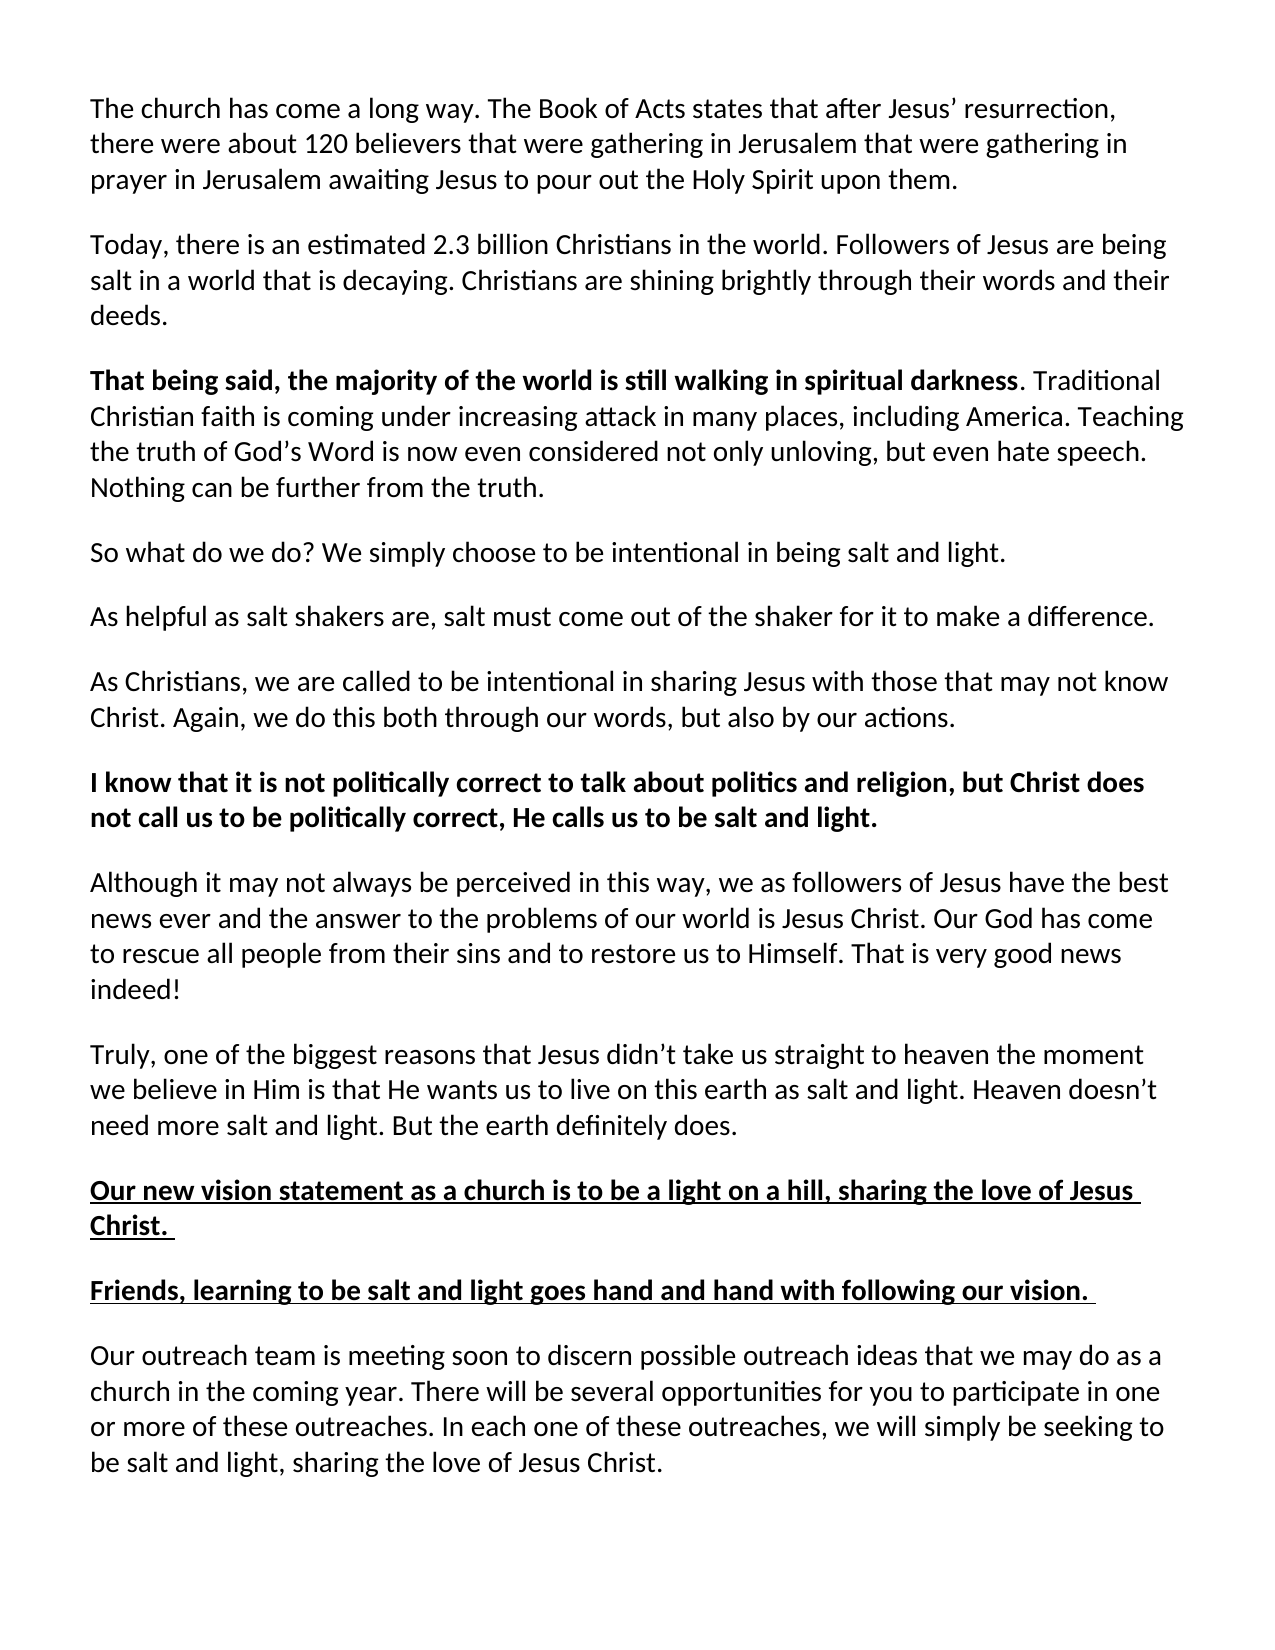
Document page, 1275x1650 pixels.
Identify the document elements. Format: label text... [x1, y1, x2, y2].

text The church has come a long way. The Book of Acts states that after Jesus’ resurrection, there were about 120 believers that were gathering in Jerusalem that were gathering in prayer in Jerusalem awaiting Jesus to pour out the Holy Spirit upon them. [90, 90, 1185, 197]
text Our outreach team is meeting soon to discern possible outreach ideas that we may do as a church in the coming year. There will be several opportunities for you to participate in one or more of these outreaches. In each one of these outreaches, we will simply be seeking to be salt and light, sharing the love of Jesus Christ. [90, 1337, 1185, 1479]
text As helpful as salt shakers are, salt must come out of the shaker for it to make a difference. [90, 598, 1185, 634]
text That being said, the majority of the world is still walking in spiritual darkness. Traditional Christian faith is coming under increasing attack in many places, including America. Teaching the truth of God’s Word is now even considered not only unloving, but even hate speech. Nothing can be further from the truth. [90, 362, 1185, 504]
text Friends, learning to be salt and light goes hand and hand with following our vision. [90, 1272, 1185, 1308]
text Although it may not always be perceived in this way, we as followers of Jesus have the best news ever and the answer to the problems of our world is Jesus Christ. Our God has come to rescue all people from their sins and to restore us to Himself. That is very good news indeed! [90, 864, 1185, 1007]
text I know that it is not politically correct to talk about politics and religion, but Christ does not call us to be politically correct, He calls us to be salt and light. [90, 764, 1185, 835]
text Our new vision statement as a church is to be a light on a hill, sharing the love of Jesus Christ. [90, 1172, 1185, 1243]
text So what do we do? We simply choose to be intentional in being salt and light. [90, 534, 1185, 569]
text As Christians, we are called to be intentional in sharing Jesus with those that may not know Christ. Again, we do this both through our words, but also by our actions. [90, 663, 1185, 734]
text Truly, one of the biggest reasons that Jesus didn’t take us straight to heaven the moment we believe in Him is that He wants us to live on this earth as salt and light. Heaven doesn’t need more salt and light. But the earth definitely does. [90, 1036, 1185, 1143]
text Today, there is an estimated 2.3 billion Christians in the world. Followers of Jesus are being salt in a world that is decaying. Christians are shining brightly through their words and their deeds. [90, 226, 1185, 333]
